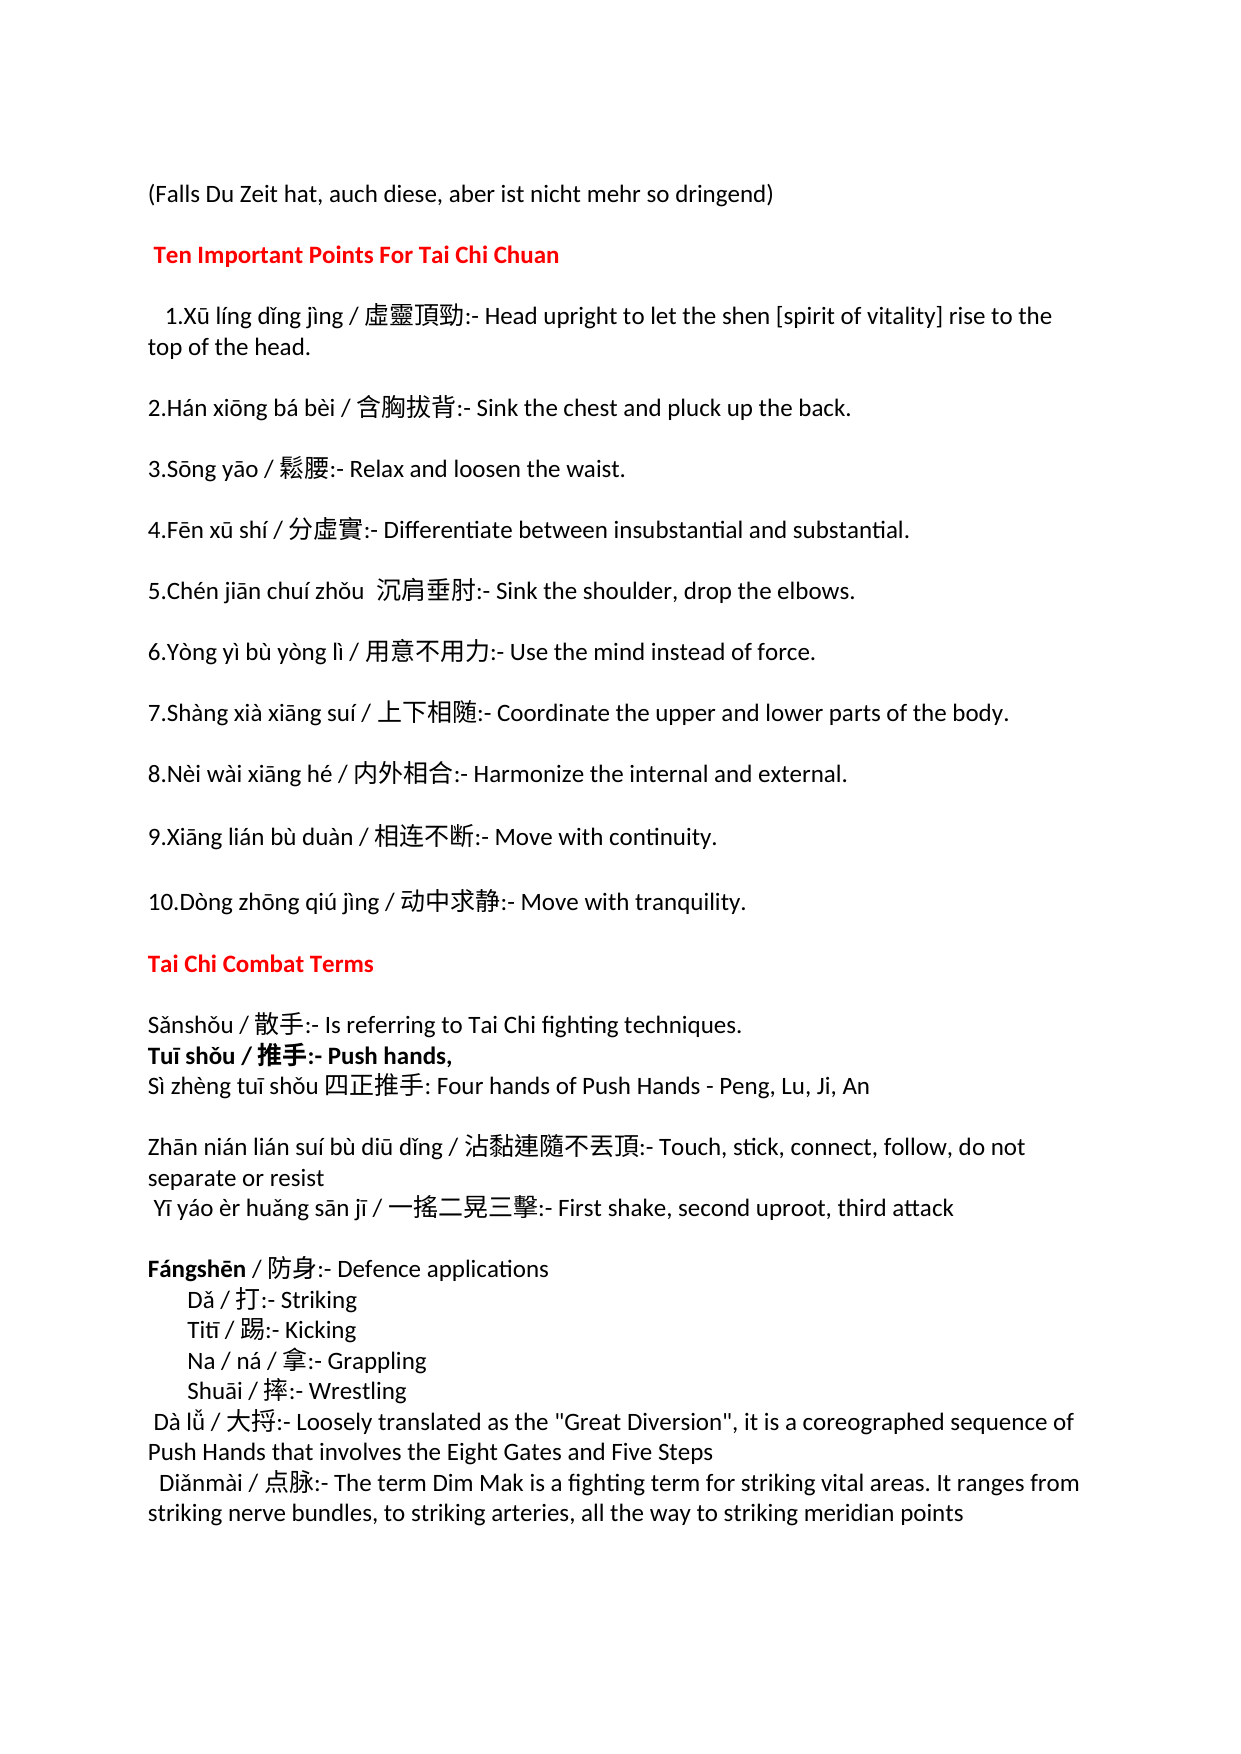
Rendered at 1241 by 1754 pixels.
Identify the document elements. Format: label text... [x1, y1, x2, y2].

text Tai Chi Combat Terms [148, 948, 1093, 979]
text Dǎ / 打:- Striking [148, 1284, 1093, 1314]
text Sǎnshǒu / 散手:- Is referring to Tai Chi fighting techniques. [148, 1009, 1093, 1040]
text Tuī shǒu / 推手:- Push hands, [148, 1040, 1093, 1070]
text 8.Nèi wài xiāng hé / 内外相合:- Harmonize the internal and external. [148, 758, 1093, 788]
text Ten Important Points For Tai Chi Chuan [148, 239, 1093, 270]
text Na / ná / 拿:- Grappling [148, 1345, 1093, 1376]
text 1.Xū líng dǐng jìng / 虛靈頂勁:- Head upright to let the shen [spirit of vitality] rise to the top of the head. [148, 300, 1093, 361]
text Yī yáo èr huǎng sān jī / 一搖二晃三擊:- First shake, second uproot, third attack [148, 1192, 1093, 1223]
text Titī / 踢:- Kicking [148, 1314, 1093, 1345]
text 5.Chén jiān chuí zhǒu 沉肩垂肘:- Sink the shoulder, drop the elbows. [148, 575, 1093, 605]
text 9.Xiāng lián bù duàn / 相连不断:- Move with continuity. [148, 819, 1093, 853]
text Sì zhèng tuī shǒu 四正推手: Four hands of Push Hands - Peng, Lu, Ji, An [148, 1070, 1093, 1101]
text (Falls Du Zeit hat, auch diese, aber ist nicht mehr so dringend) [148, 178, 1093, 209]
text Diǎnmài / 点脉:- The term Dim Mak is a fighting term for striking vital areas. It ranges from striking nerve bundles, to striking arteries, all the way to striking meridian points [148, 1467, 1093, 1528]
text 3.Sōng yāo / 鬆腰:- Relax and loosen the waist. [148, 453, 1093, 483]
text 6.Yòng yì bù yòng lì / 用意不用力:- Use the mind instead of force. [148, 636, 1093, 666]
text Dà lǚ / 大捋:- Loosely translated as the "Great Diversion", it is a coreographed sequence of Push Hands that involves the Eight Gates and Five Steps [148, 1406, 1093, 1467]
text Zhān nián lián suí bù diū dǐng / 沾黏連隨不丟頂:- Touch, stick, connect, follow, do not separate or resist [148, 1131, 1093, 1192]
text 10.Dòng zhōng qiú jìng / 动中求静:- Move with tranquility. [148, 884, 1093, 918]
text 2.Hán xiōng bá bèi / 含胸拔背:- Sink the chest and pluck up the back. [148, 392, 1093, 422]
text 7.Shàng xià xiāng suí / 上下相随:- Coordinate the upper and lower parts of the body. [148, 697, 1093, 727]
text Fángshēn / 防身:- Defence applications [148, 1253, 1093, 1284]
text 4.Fēn xū shí / 分虛實:- Differentiate between insubstantial and substantial. [148, 514, 1093, 544]
text Shuāi / 摔:- Wrestling [148, 1376, 1093, 1406]
